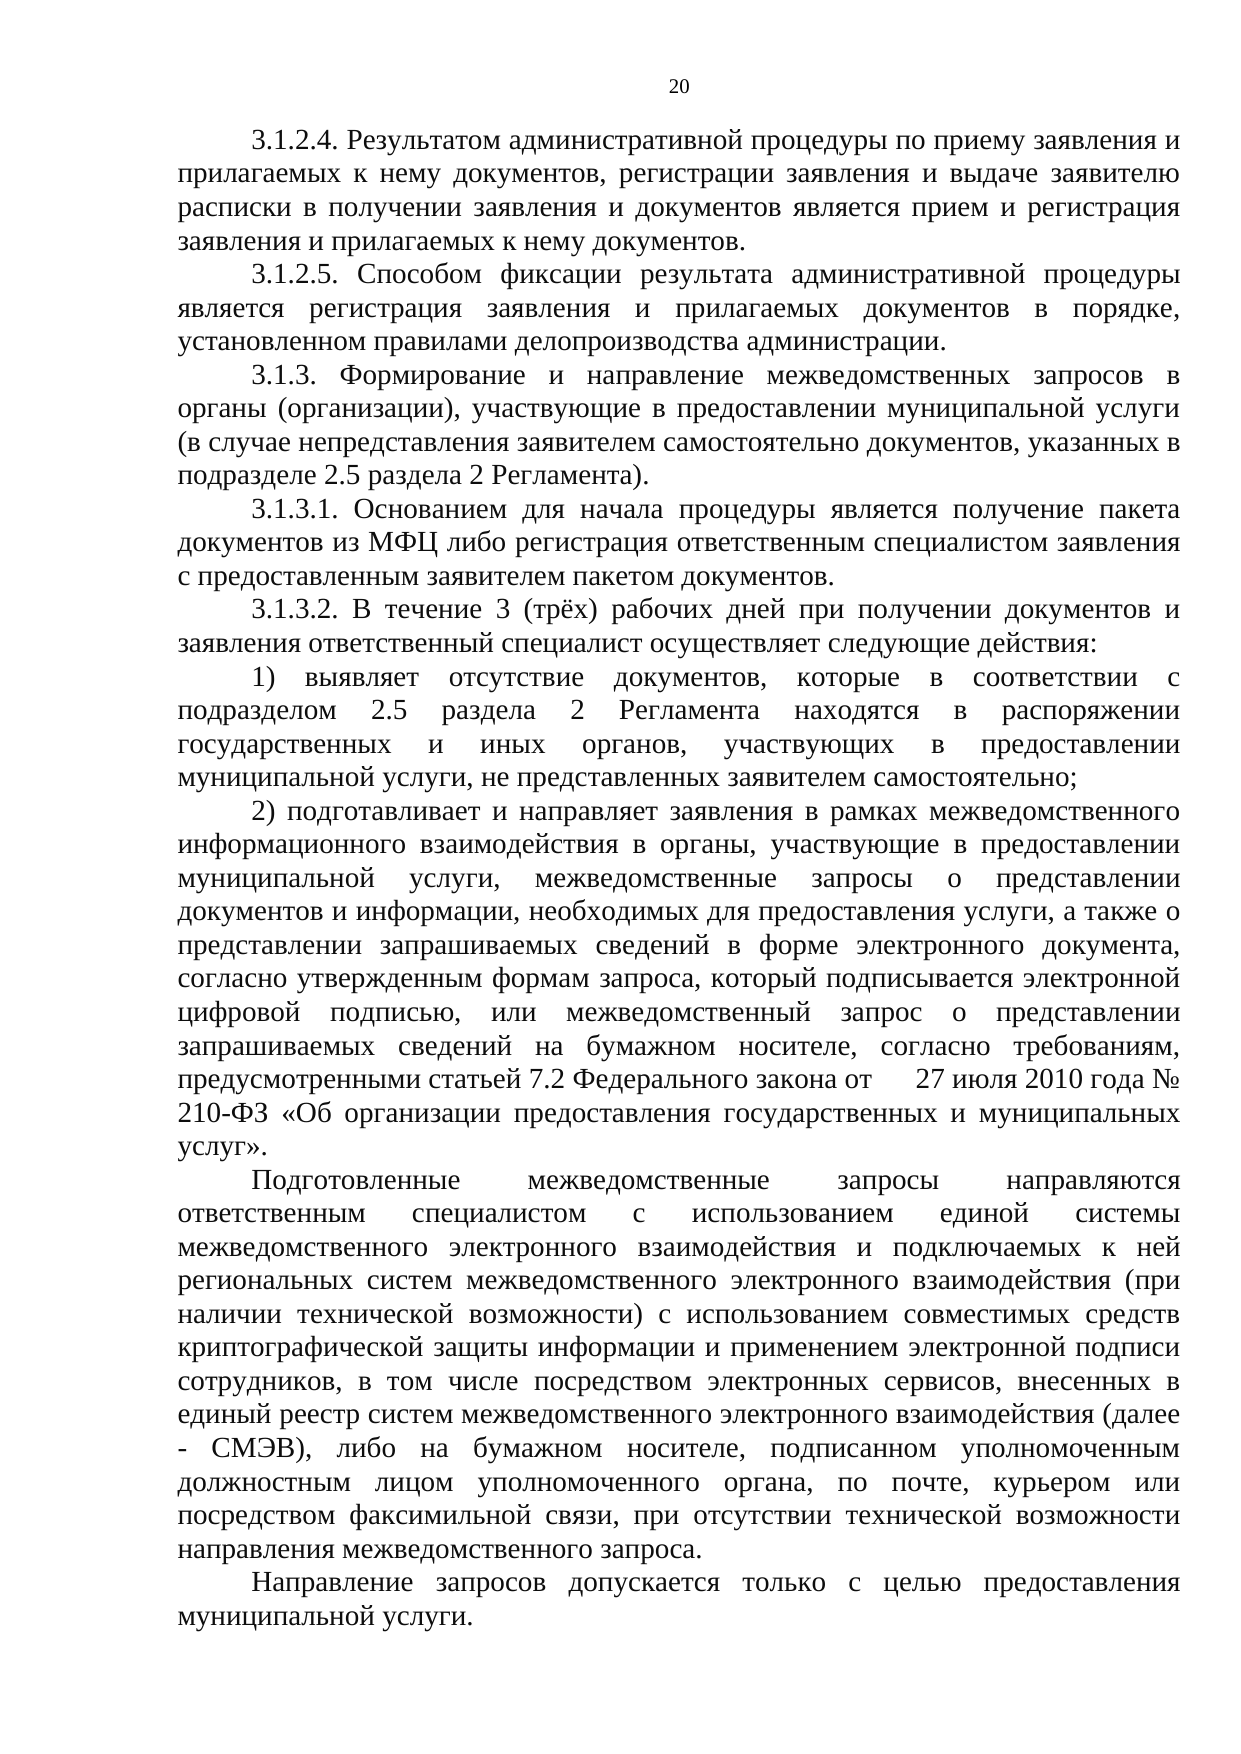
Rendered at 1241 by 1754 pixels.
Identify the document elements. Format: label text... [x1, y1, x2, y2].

text 1) выявляет отсутствие документов, которые в соответствии с подразделом 2.5 раздела 2 Регламента находятся в распоряжении государственных и иных органов, участвующих в предоставлении муниципальной услуги, не представленных заявителем самостоятельно; [177, 659, 1181, 793]
text Подготовленные межведомственные запросы направляются ответственным специалистом с использованием единой системы межведомственного электронного взаимодействия и подключаемых к ней региональных систем межведомственного электронного взаимодействия (при наличии технической возможности) с использованием совместимых средств криптографической защиты информации и применением электронной подписи сотрудников, в том числе посредством электронных сервисов, внесенных в единый реестр систем межведомственного электронного взаимодействия (далее - СМЭВ), либо на бумажном носителе, подписанном уполномоченным должностным лицом уполномоченного органа, по почте, курьером или посредством факсимильной связи, при отсутствии технической возможности направления межведомственного запроса. [177, 1162, 1181, 1564]
text 3.1.2.5. Способом фиксации результата административной процедуры является регистрация заявления и прилагаемых документов в порядке, установленном правилами делопроизводства администрации. [177, 256, 1181, 357]
text 3.1.3.1. Основанием для начала процедуры является получение пакета документов из МФЦ либо регистрация ответственным специалистом заявления с предоставленным заявителем пакетом документов. [177, 491, 1181, 592]
text 3.1.2.4. Результатом административной процедуры по приему заявления и прилагаемых к нему документов, регистрации заявления и выдаче заявителю расписки в получении заявления и документов является прием и регистрация заявления и прилагаемых к нему документов. [177, 122, 1181, 256]
text 3.1.3.2. В течение 3 (трёх) рабочих дней при получении документов и заявления ответственный специалист осуществляет следующие действия: [177, 592, 1181, 659]
text 3.1.3. Формирование и направление межведомственных запросов в органы (организации), участвующие в предоставлении муниципальной услуги (в случае непредставления заявителем самостоятельно документов, указанных в подразделе 2.5 раздела 2 Регламента). [177, 357, 1181, 491]
text Направление запросов допускается только с целью предоставления муниципальной услуги. [177, 1564, 1181, 1631]
text 2) подготавливает и направляет заявления в рамках межведомственного информационного взаимодействия в органы, участвующие в предоставлении муниципальной услуги, межведомственные запросы о представлении документов и информации, необходимых для предоставления услуги, а также о представлении запрашиваемых сведений в форме электронного документа, согласно утвержденным формам запроса, который подписывается электронной цифровой подписью, или межведомственный запрос о представлении запрашиваемых сведений на бумажном носителе, согласно требованиям, предусмотренными статьей 7.2 Федерального закона от 27 июля 2010 года № 210-ФЗ «Об организации предоставления государственных и муниципальных услуг». [177, 793, 1181, 1162]
